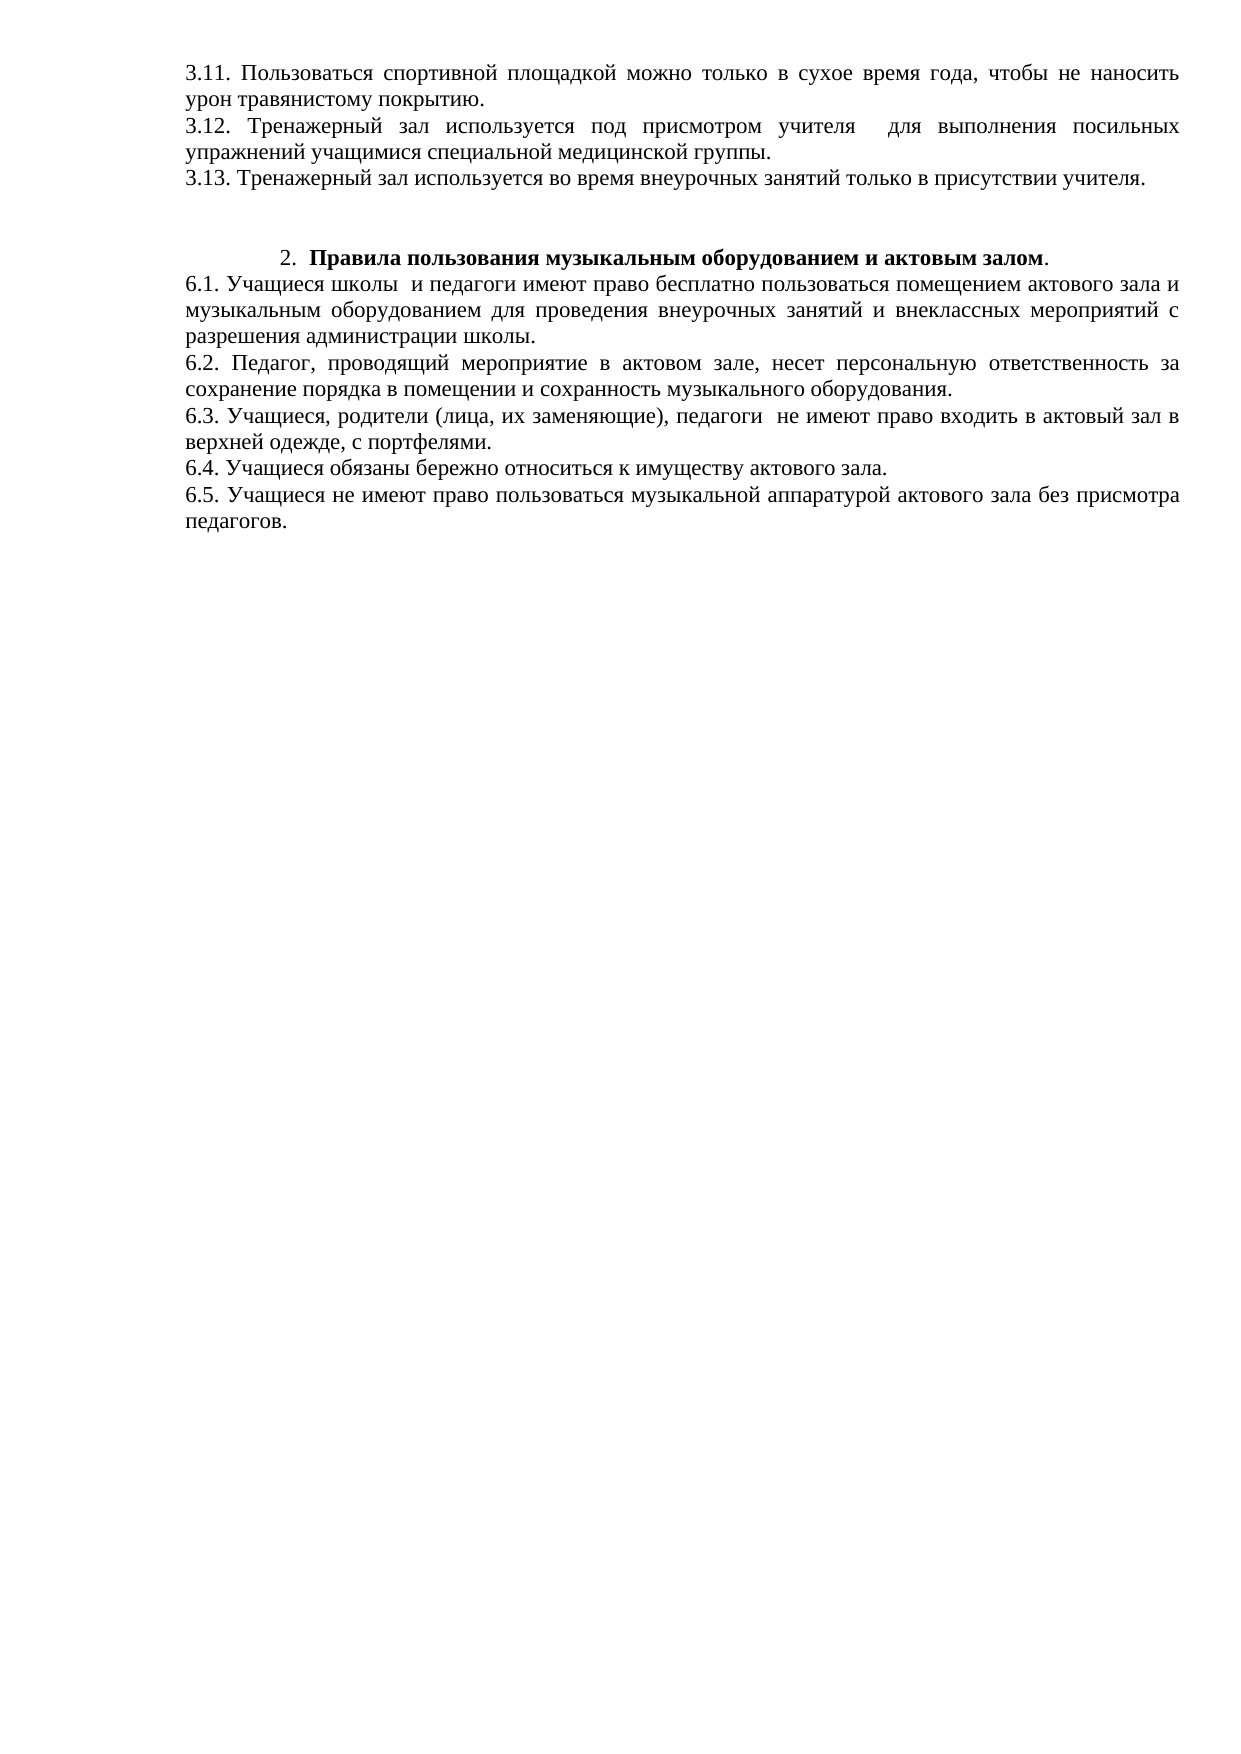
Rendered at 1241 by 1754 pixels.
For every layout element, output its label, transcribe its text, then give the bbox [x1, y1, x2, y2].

text 3.13. Тренажерный зал используется во время внеурочных занятий только в присутствии учителя. [185, 164, 1181, 191]
text 6.1. Учащиеся школы и педагоги имеют право бесплатно пользоваться помещением актового зала и музыкальным оборудованием для проведения внеурочных занятий и внеклассных мероприятий с разрешения администрации школы. [185, 270, 1181, 349]
text 6.5. Учащиеся не имеют право пользоваться музыкальной аппаратурой актового зала без присмотра педагогов. [185, 481, 1181, 533]
text 3.11. Пользоваться спортивной площадкой можно только в сухое время года, чтобы не наносить урон травянистому покрытию. [185, 59, 1181, 112]
list Правила пользования музыкальным оборудованием и актовым залом. [148, 243, 1181, 270]
text 6.2. Педагог, проводящий мероприятие в актовом зале, несет персональную ответственность за сохранение порядка в помещении и сохранность музыкального оборудования. [185, 349, 1181, 402]
text 3.12. Тренажерный зал используется под присмотром учителя для выполнения посильных упражнений учащимися специальной медицинской группы. [185, 112, 1181, 164]
text 6.3. Учащиеся, родители (лица, их заменяющие), педагоги не имеют право входить в актовый зал в верхней одежде, с портфелями. [185, 402, 1181, 454]
text 6.4. Учащиеся обязаны бережно относиться к имуществу актового зала. [185, 454, 1181, 481]
